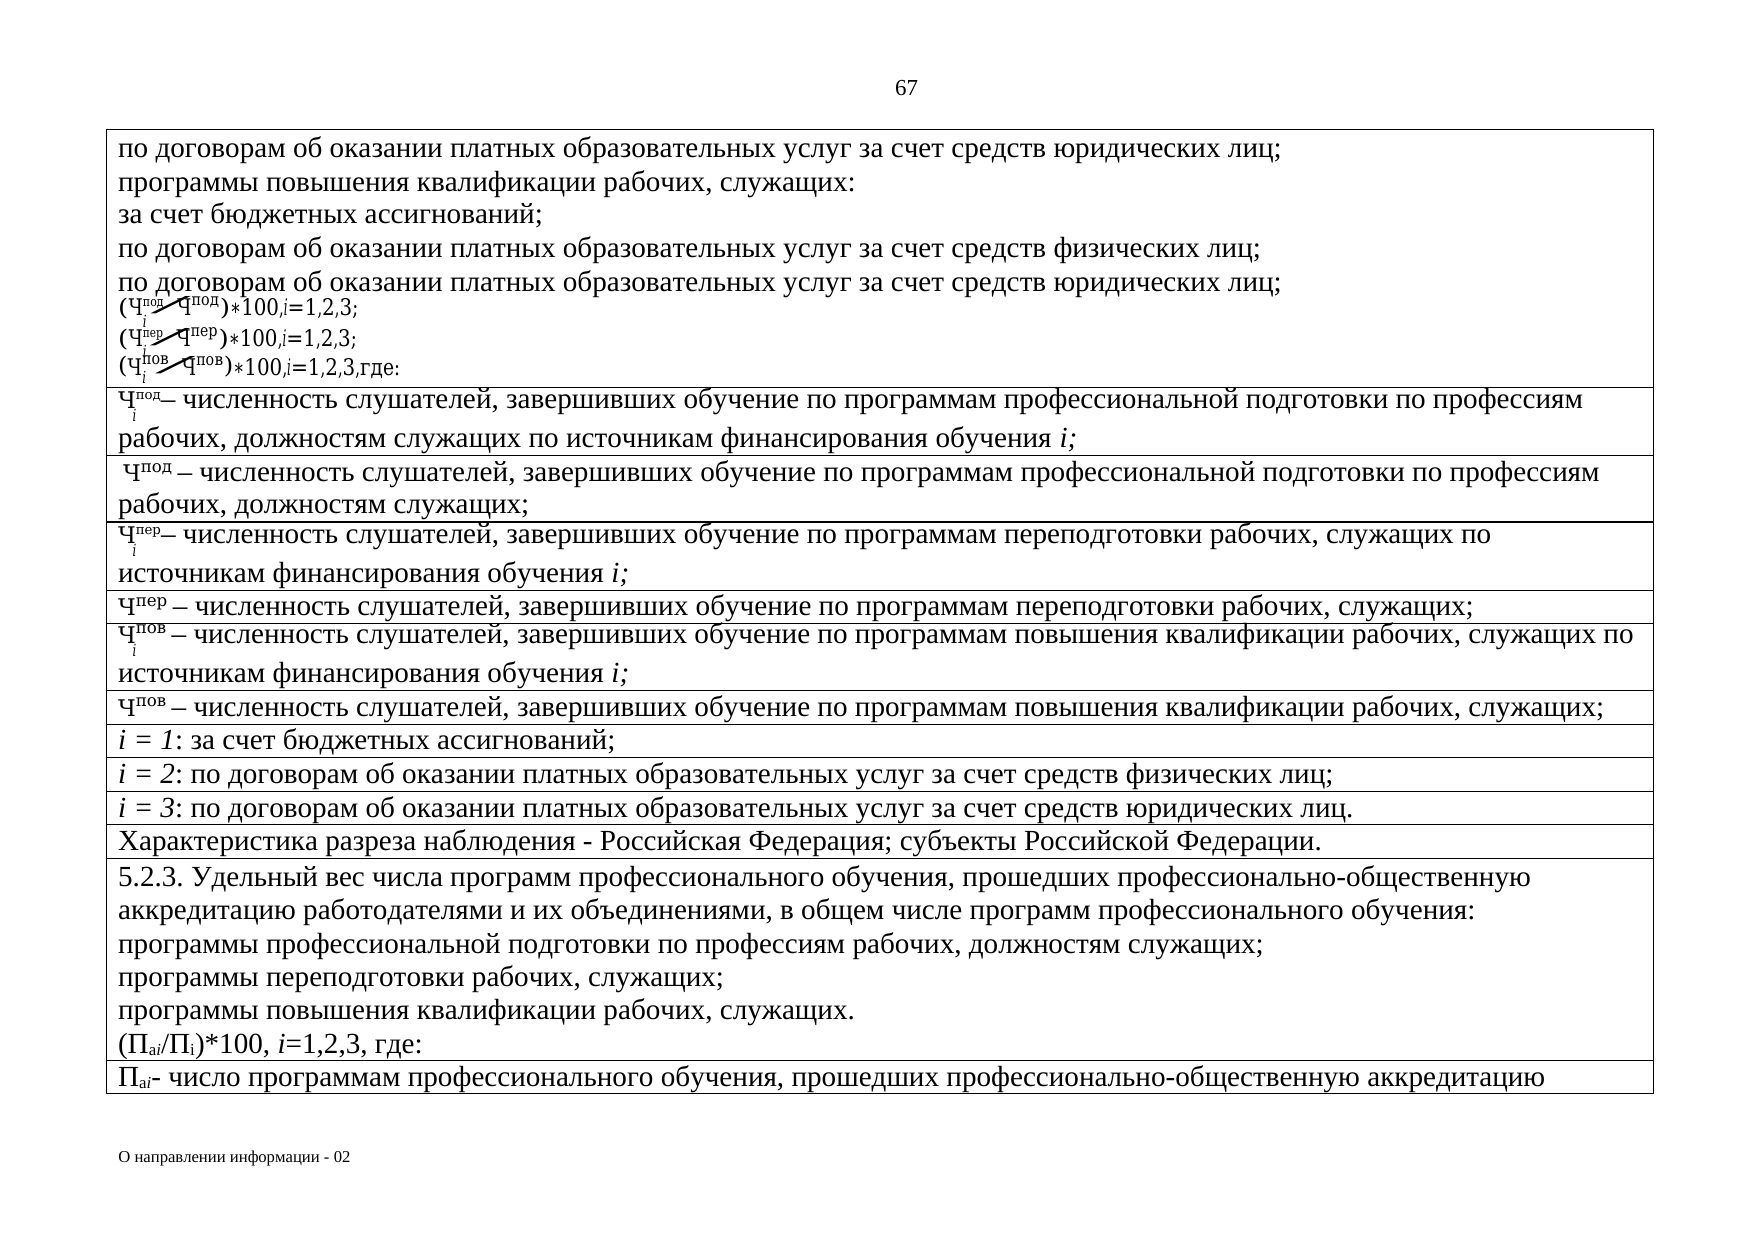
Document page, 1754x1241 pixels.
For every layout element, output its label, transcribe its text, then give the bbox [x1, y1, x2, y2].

table_cell i = 3: по договорам об оказании платных образовательных услуг за счет средств юридических лиц. [107, 792, 1653, 824]
table_cell Чпод– численность слушателей, завершивших обучение по программам профессиональной подготовки по профессиям 𝑖 рабочих, должностям служащих по источникам финансирования обучения i; [107, 388, 1653, 454]
table_cell Чпод – численность слушателей, завершивших обучение по программам профессиональной подготовки по профессиям рабочих, должностям служащих; [107, 456, 1653, 521]
table_cell Чпер – численность слушателей, завершивших обучение по программам переподготовки рабочих, служащих; [107, 591, 1653, 623]
table_cell Чпер– численность слушателей, завершивших обучение по программам переподготовки рабочих, служащих по 𝑖 источникам финансирования обучения i; [107, 523, 1653, 589]
table_cell 5.2.3. Удельный вес числа программ профессионального обучения, прошедших профессионально-общественную аккредитацию работодателями и их объединениями, в общем числе программ профессионального обучения: программы профессиональной подготовки по профессиям рабочих, должностям служащих; программы переподготовки рабочих, служащих; программы повышения квалификации рабочих, служащих. (Паi/Пi)*100, i=1,2,3, где: [107, 859, 1653, 1060]
table_cell Паi- число программам профессионального обучения, прошедших профессионально-общественную аккредитацию [107, 1061, 1653, 1093]
table_cell Чпов – численность слушателей, завершивших обучение по программам повышения квалификации рабочих, служащих; [107, 691, 1653, 724]
table_cell Характеристика разреза наблюдения - Российская Федерация; субъекты Российской Федерации. [107, 825, 1653, 858]
table_cell i = 2: по договорам об оказании платных образовательных услуг за счет средств физических лиц; [107, 758, 1653, 791]
table_header по договорам об оказании платных образовательных услуг за счет средств юридических лиц; программы повышения квалификации рабочих, служащих: за счет бюджетных ассигнований; по договорам об оказании платных образовательных услуг за счет средств физических лиц; по договорам об оказании платных образовательных услуг за счет средств юридических лиц; (Чпод⁄Чпод)∗100,𝑖=1,2,3; 𝑖 (Чпер⁄Чпер)∗100,𝑖=1,2,3; 𝑖 (Чпов⁄Чпов)∗100,𝑖=1,2,3,где: 𝑖 [107, 130, 1653, 387]
table_cell i = 1: за счет бюджетных ассигнований; [107, 725, 1653, 757]
table_cell Чпов – численность слушателей, завершивших обучение по программам повышения квалификации рабочих, служащих по 𝑖 источникам финансирования обучения i; [107, 624, 1653, 690]
